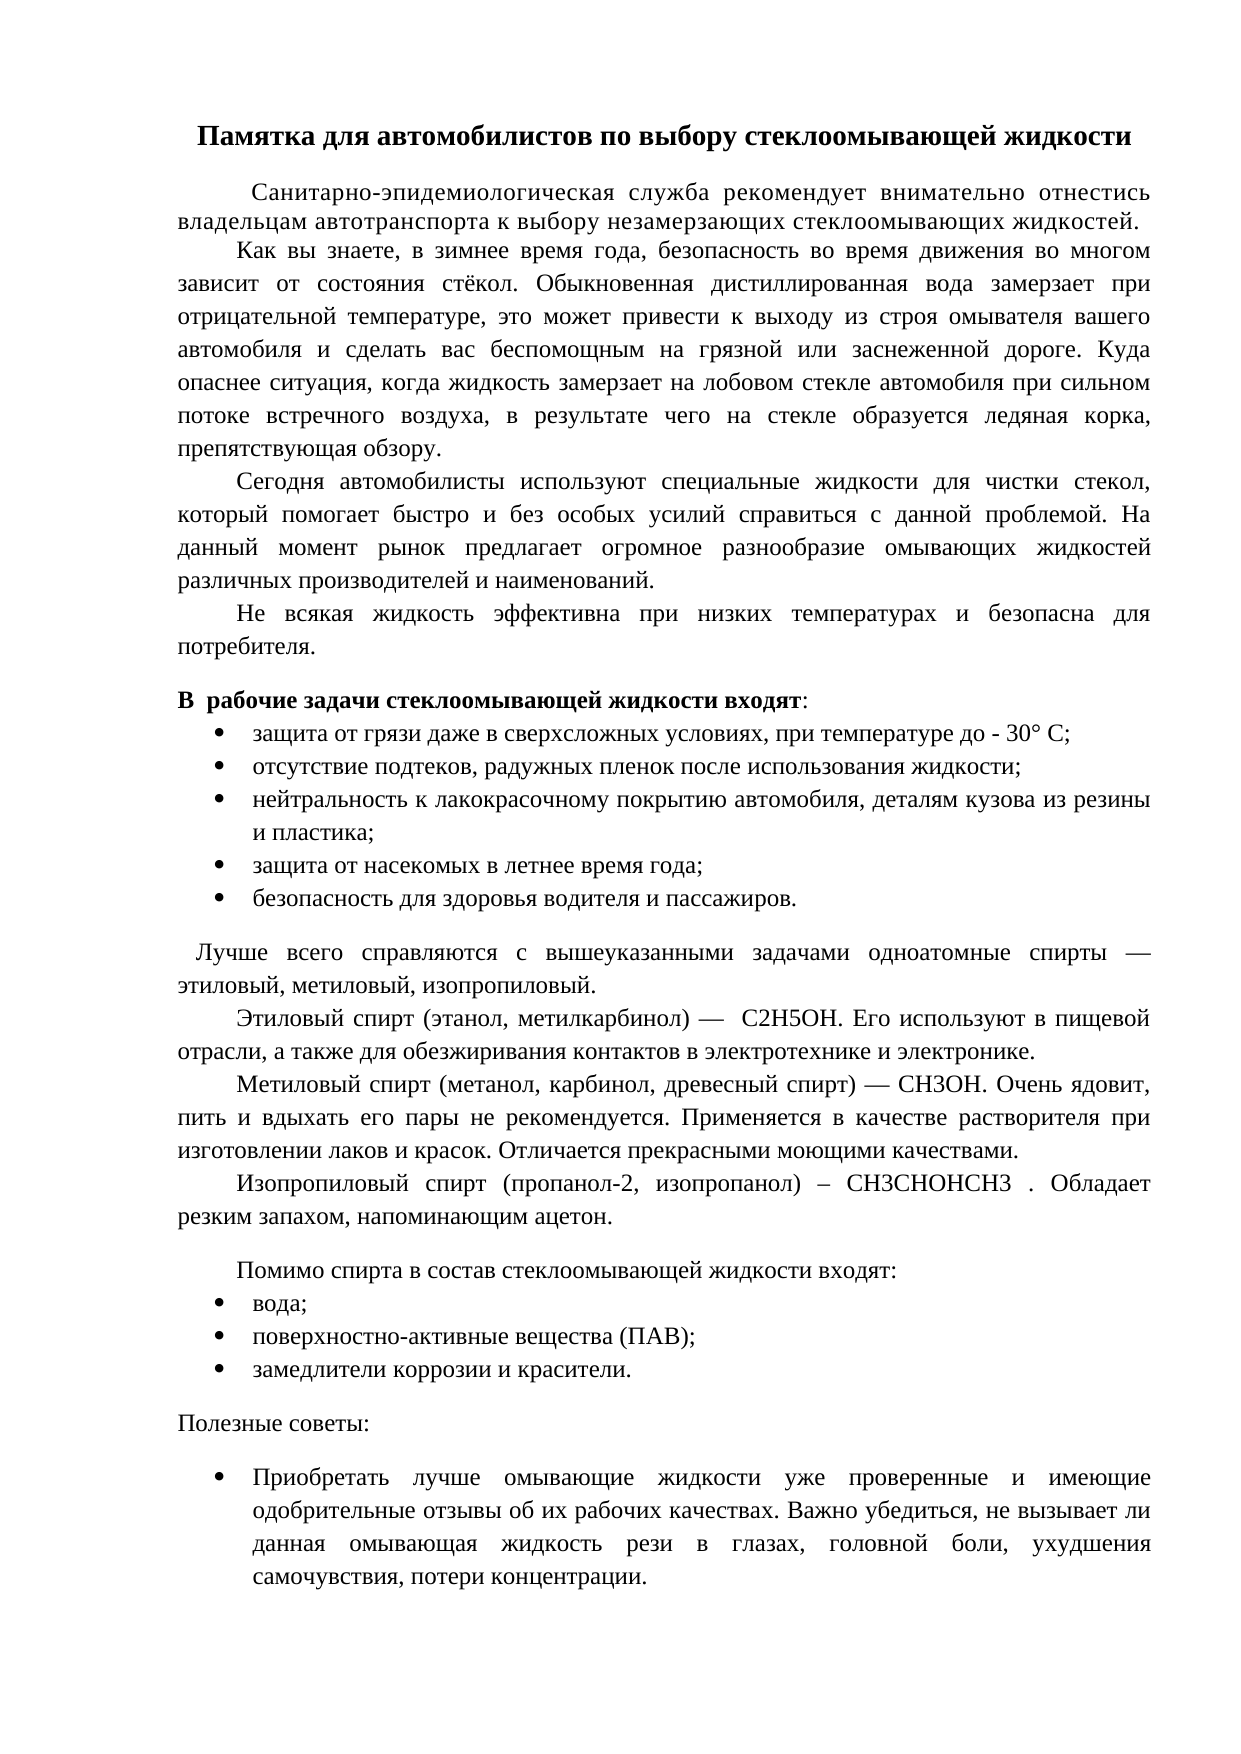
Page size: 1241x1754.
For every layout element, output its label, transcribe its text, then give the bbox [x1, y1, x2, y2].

list отсутствие подтеков, радужных пленок после использования жидкости; [215, 751, 1152, 780]
list нейтральность к лакокрасочному покрытию автомобиля, деталям кузова из резины и пластика; [215, 784, 1152, 846]
text Как вы знаете, в зимнее время года, безопасность во время движения во многом зависит от состояния стёкол. Обыкновенная дистиллированная вода замерзает при отрицательной температуре, это может привести к выходу из строя омывателя вашего автомобиля и сделать вас беспомощным на грязной или заснеженной дороге. Куда опаснее ситуация, когда жидкость замерзает на лобовом стекле автомобиля при сильном потоке встречного воздуха, в результате чего на стекле образуется ледяная корка, препятствующая обзору. [177, 235, 1152, 462]
list замедлители коррозии и красители. [215, 1354, 1152, 1383]
list поверхностно-активные вещества (ПАВ); [215, 1321, 1152, 1350]
text Изопропиловый спирт (пропанол-2, изопропанол) – СН3СНОНСН3 . Обладает резким запахом, напоминающим ацетон. [177, 1168, 1152, 1230]
text В рабочие задачи стеклоомывающей жидкости входят: [177, 685, 1152, 714]
text Метиловый спирт (метанол, карбинол, древесный спирт) — СН3ОН. Очень ядовит, пить и вдыхать его пары не рекомендуется. Применяется в качестве растворителя при изготовлении лаков и красок. Отличается прекрасными моющими качествами. [177, 1069, 1152, 1164]
text Санитарно-эпидемиологическая служба рекомендует внимательно отнестись владельцам автотранспорта к выбору незамерзающих стеклоомывающих жидкостей. [177, 177, 1152, 235]
list Приобретать лучше омывающие жидкости уже проверенные и имеющие одобрительные отзывы об их рабочих качествах. Важно убедиться, не вызывает ли данная омывающая жидкость рези в глазах, головной боли, ухудшения самочувствия, потери концентрации. [215, 1462, 1152, 1590]
list безопасность для здоровья водителя и пассажиров. [215, 883, 1152, 912]
text Помимо спирта в состав стеклоомывающей жидкости входят: [177, 1255, 1152, 1284]
text Полезные советы: [177, 1408, 1152, 1437]
text Лучше всего справляются с вышеуказанными задачами одноатомные спирты — этиловый, метиловый, изопропиловый. [177, 937, 1152, 999]
text Сегодня автомобилисты используют специальные жидкости для чистки стекол, который помогает быстро и без особых усилий справиться с данной проблемой. На данный момент рынок предлагает огромное разнообразие омывающих жидкостей различных производителей и наименований. [177, 466, 1152, 594]
list защита от насекомых в летнее время года; [215, 850, 1152, 879]
text Этиловый спирт (этанол, метилкарбинол) — С2Н5ОН. Его используют в пищевой отрасли, а также для обезжиривания контактов в электротехнике и электронике. [177, 1003, 1152, 1065]
list защита от грязи даже в сверхсложных условиях, при температуре до - 30° С; [215, 718, 1152, 747]
list вода; [215, 1288, 1152, 1317]
text Памятка для автомобилистов по выбору стеклоомывающей жидкости [177, 118, 1152, 152]
text Не всякая жидкость эффективна при низких температурах и безопасна для потребителя. [177, 598, 1152, 660]
